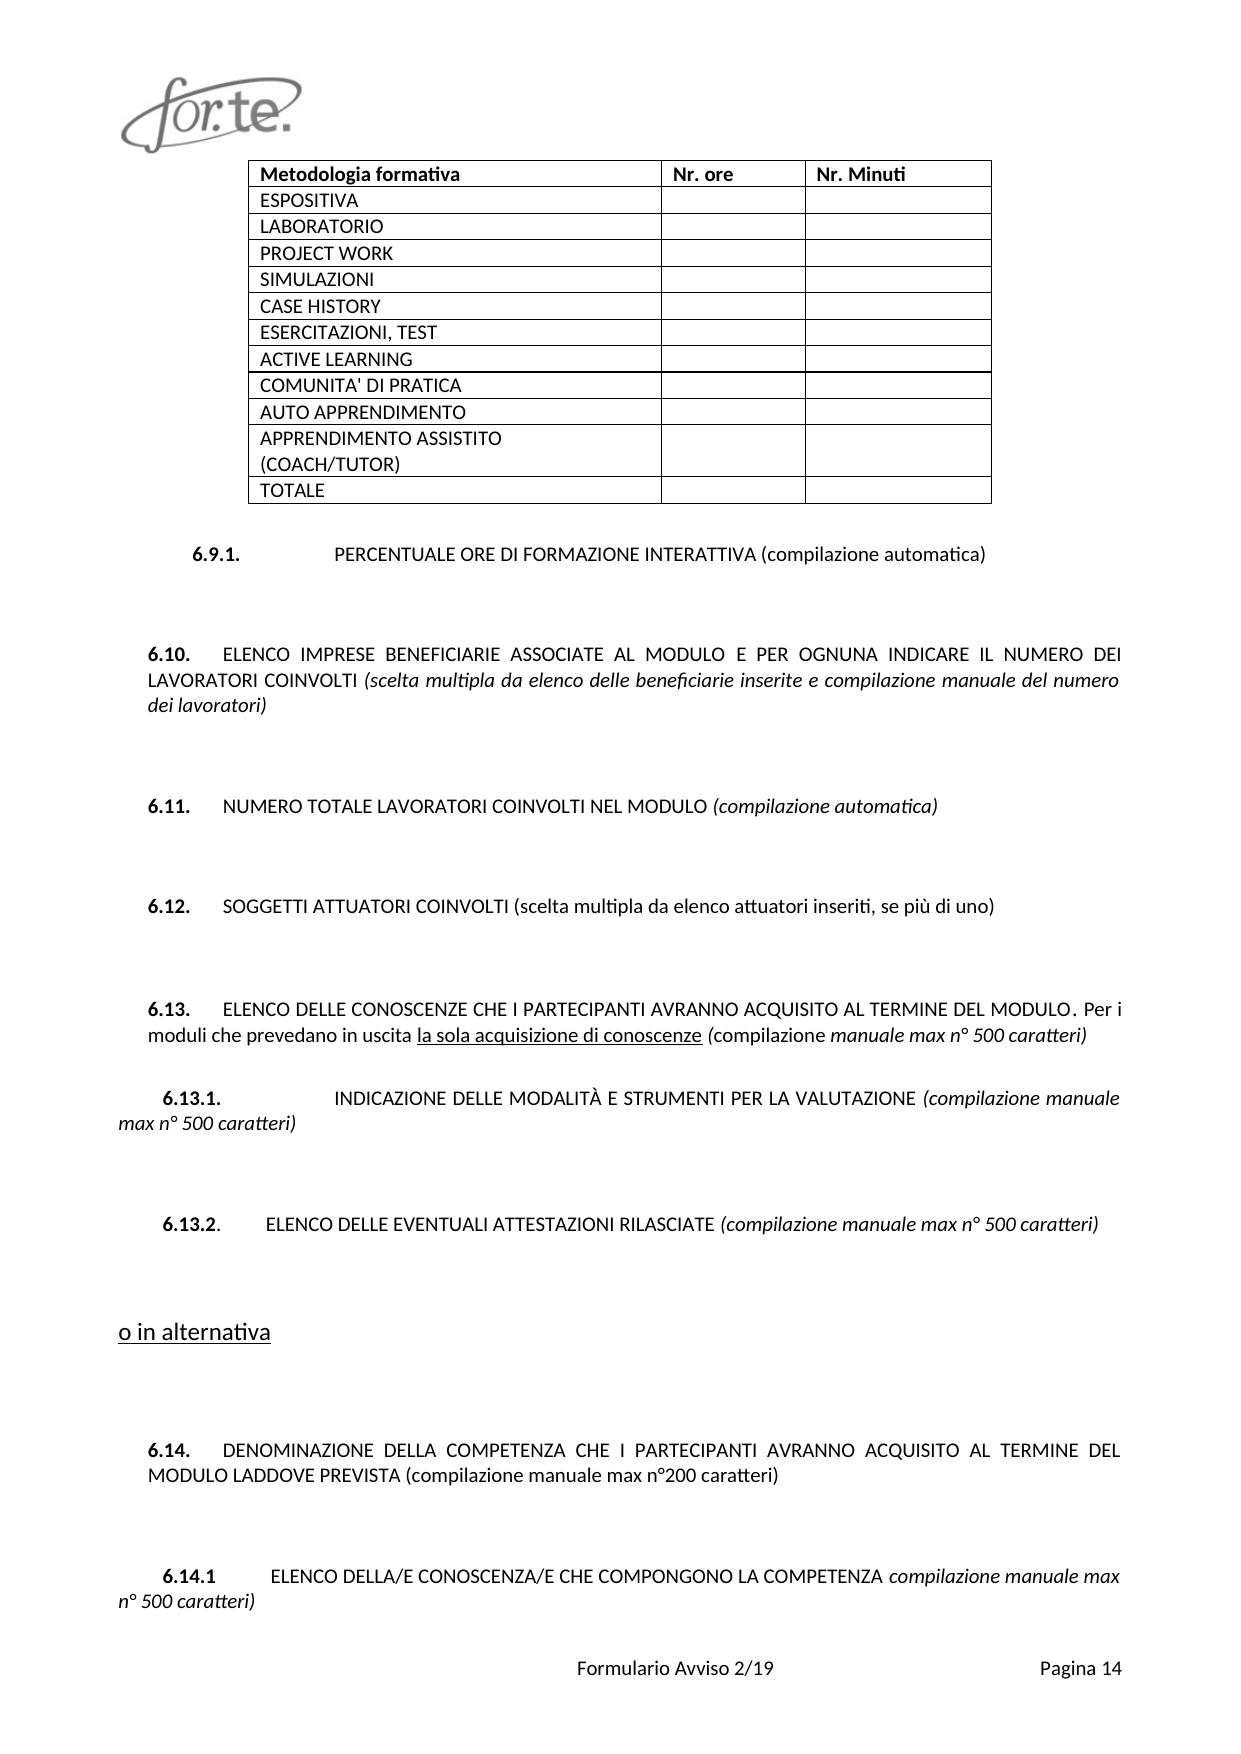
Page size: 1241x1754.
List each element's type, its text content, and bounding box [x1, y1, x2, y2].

table_cell [662, 187, 805, 213]
picture [118, 73, 306, 160]
table_cell [662, 240, 805, 266]
table_cell PROJECT WORK [249, 240, 661, 266]
table_cell [662, 425, 805, 476]
table_cell [806, 477, 991, 503]
table_cell [806, 399, 991, 424]
list 6.13.2. ELENCO DELLE EVENTUALI ATTESTAZIONI RILASCIATE (compilazione manuale max n° 500 caratteri) [118, 1211, 1122, 1236]
table_header Nr. Minuti [806, 161, 991, 186]
text DENOMINAZIONE DELLA COMPETENZA CHE I PARTECIPANTI AVRANNO ACQUISITO AL TERMINE DEL MODULO LADDOVE PREVISTA (compilazione manuale max n°200 caratteri) [148, 1437, 1122, 1488]
table_cell [806, 267, 991, 292]
table_cell COMUNITA' DI PRATICA [249, 373, 661, 398]
table_cell [662, 267, 805, 292]
table_cell TOTALE [249, 477, 661, 503]
text INDICAZIONE DELLE MODALITÀ E STRUMENTI PER LA VALUTAZIONE (compilazione manuale max n° 500 caratteri) [118, 1085, 1122, 1136]
table_cell [806, 373, 991, 398]
list 6.14.1 ELENCO DELLA/E CONOSCENZA/E CHE COMPONGONO LA COMPETENZA compilazione manuale max n° 500 caratteri) [118, 1563, 1122, 1614]
table_cell [662, 293, 805, 318]
table_cell [662, 320, 805, 345]
table_cell [662, 214, 805, 239]
table_cell ESERCITAZIONI, TEST [249, 320, 661, 345]
table_cell [806, 320, 991, 345]
table_header Nr. ore [662, 161, 805, 186]
text ELENCO DELLE CONOSCENZE CHE I PARTECIPANTI AVRANNO ACQUISITO AL TERMINE DEL MODULO. Per i moduli che prevedano in uscita la sola acquisizione di conoscenze (compilazione manuale max n° 500 caratteri) [148, 994, 1122, 1048]
table_cell CASE HISTORY [249, 293, 661, 318]
text SOGGETTI ATTUATORI COINVOLTI (scelta multipla da elenco attuatori inseriti, se più di uno) [148, 893, 1122, 919]
table_cell [662, 373, 805, 398]
table_cell [662, 477, 805, 503]
table_cell LABORATORIO [249, 214, 661, 239]
table_cell ACTIVE LEARNING [249, 346, 661, 371]
table_cell [806, 214, 991, 239]
table_header Metodologia formativa [249, 161, 661, 186]
table_cell [662, 346, 805, 371]
table_cell SIMULAZIONI [249, 267, 661, 292]
table_cell [806, 346, 991, 371]
table_cell [806, 187, 991, 213]
table_cell [806, 240, 991, 266]
table_cell AUTO APPRENDIMENTO [249, 399, 661, 424]
table_cell ESPOSITIVA [249, 187, 661, 213]
table_cell [806, 425, 991, 476]
text ELENCO IMPRESE BENEFICIARIE ASSOCIATE AL MODULO E PER OGNUNA INDICARE IL NUMERO DEI LAVORATORI COINVOLTI (scelta multipla da elenco delle beneficiarie inserite e compilazione manuale del numero dei lavoratori) [148, 642, 1122, 718]
table_cell [806, 293, 991, 318]
table_cell [662, 399, 805, 424]
text NUMERO TOTALE LAVORATORI COINVOLTI NEL MODULO (compilazione automatica) [148, 793, 1122, 818]
text o in alternativa [118, 1316, 1122, 1347]
table_cell APPRENDIMENTO ASSISTITO (COACH/TUTOR) [249, 425, 661, 476]
text PERCENTUALE ORE DI FORMAZIONE INTERATTIVA (compilazione automatica) [148, 541, 1122, 567]
